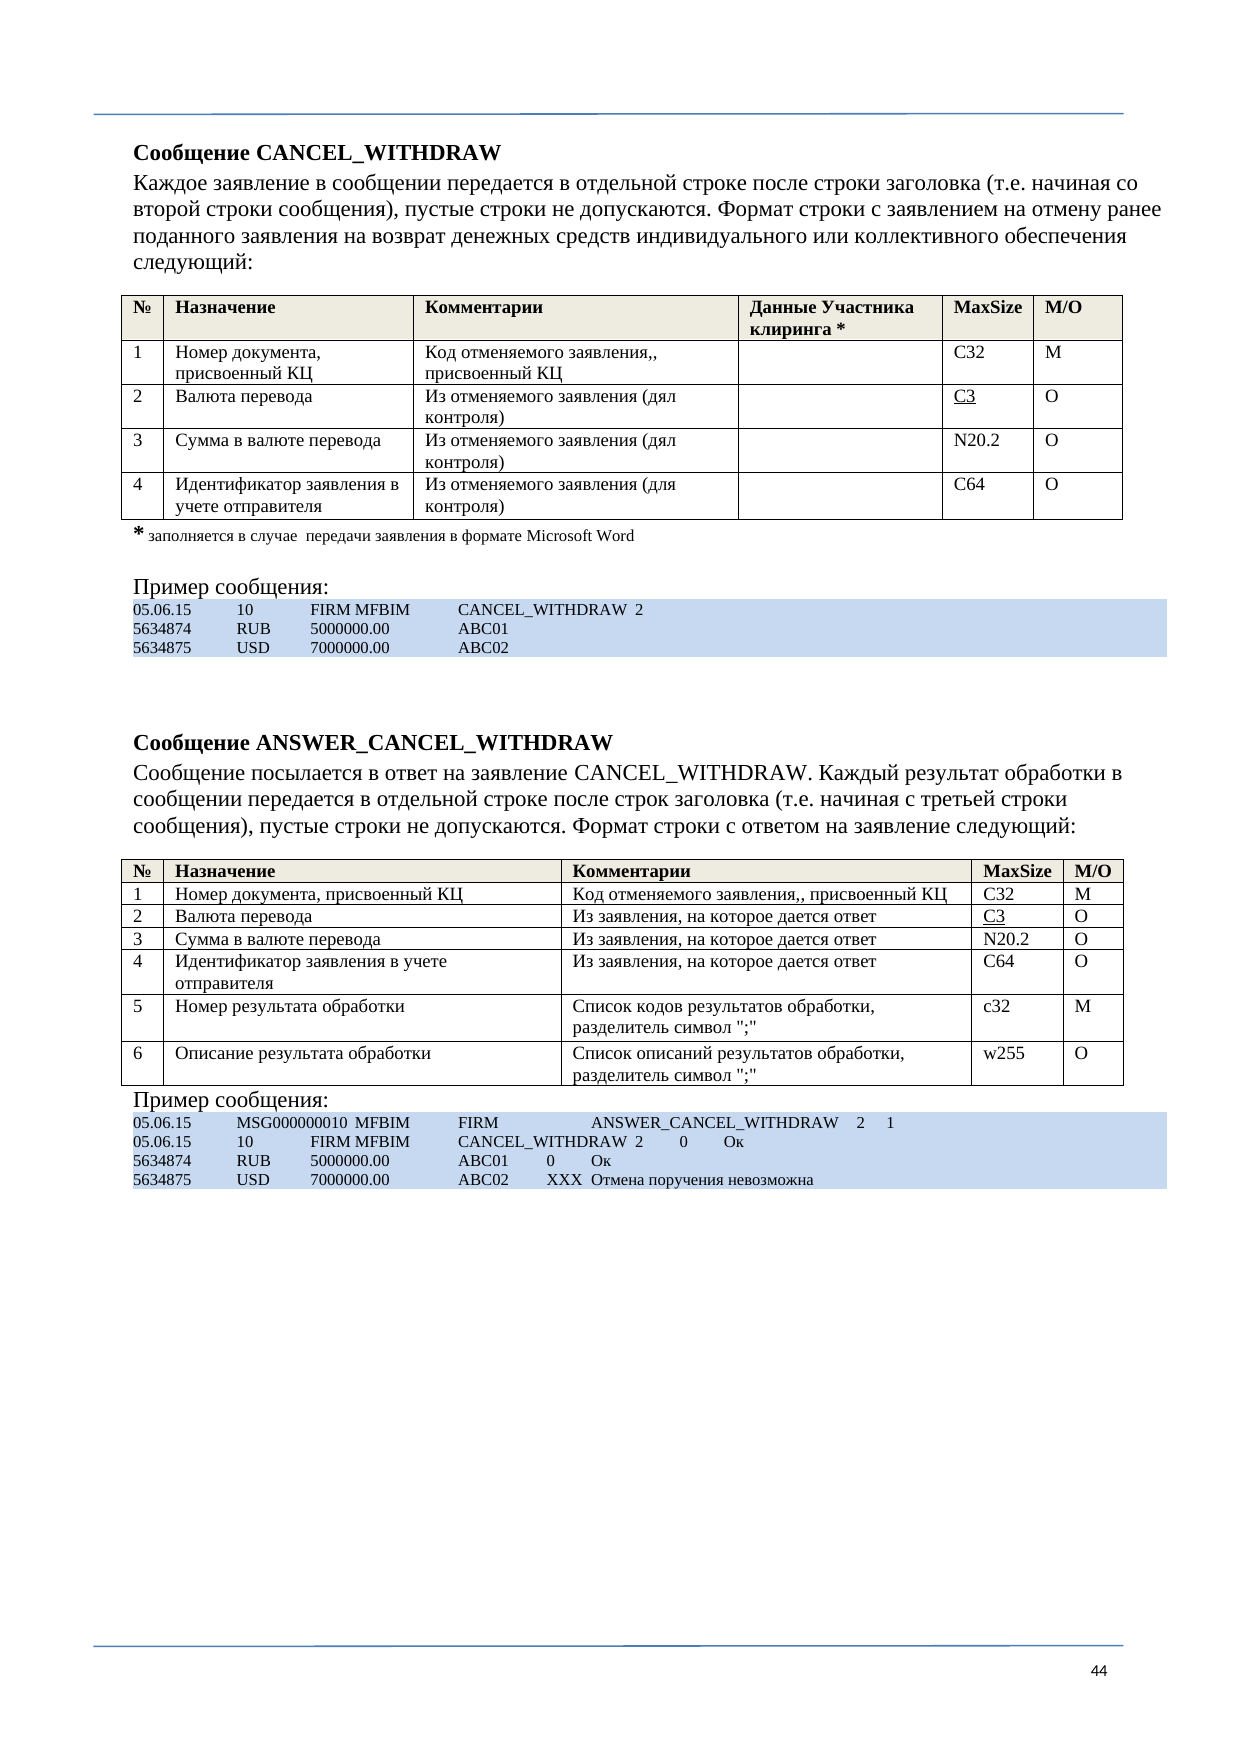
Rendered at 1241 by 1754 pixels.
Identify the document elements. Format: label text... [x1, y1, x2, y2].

table_cell Из заявления, на которое дается ответ [562, 928, 971, 949]
table_cell 2 [122, 385, 163, 428]
table_cell Из заявления, на которое дается ответ [562, 950, 971, 993]
table_cell O [1064, 905, 1123, 927]
table_header Назначение [164, 296, 413, 339]
table_cell 5 [122, 995, 163, 1041]
table_cell Код отменяемого заявления,, присвоенный КЦ [414, 341, 738, 384]
table_cell 3 [122, 429, 163, 472]
text 5634875 USD 7000000.00 ABC02 [133, 638, 1167, 657]
table_cell M [1064, 883, 1123, 904]
table_cell C3 [943, 385, 1033, 428]
table_cell Валюта перевода [164, 905, 561, 927]
table_cell O [1064, 950, 1123, 993]
text * заполняется в случае передачи заявления в формате Microsoft Word [133, 520, 1167, 547]
table_header MaxSize [972, 860, 1063, 882]
table_cell Из отменяемого заявления (дял контроля) [414, 429, 738, 472]
table_cell Номер документа, присвоенный КЦ [164, 341, 413, 384]
table_cell Валюта перевода [164, 385, 413, 428]
table_cell N20.2 [943, 429, 1033, 472]
text 5634874 RUB 5000000.00 ABC01 0 Ок [133, 1151, 1167, 1170]
table_header Данные Участника клиринга * [739, 296, 942, 339]
table_cell M [1064, 995, 1123, 1041]
table_cell C64 [972, 950, 1063, 993]
table_cell Номер документа, присвоенный КЦ [164, 883, 561, 904]
table_cell O [1064, 928, 1123, 949]
table_cell C3 [972, 905, 1063, 927]
table_cell O [1034, 429, 1122, 472]
table_cell O [1064, 1042, 1123, 1085]
table_cell M [1034, 341, 1122, 384]
table_header M/O [1064, 860, 1123, 882]
table_cell C64 [943, 473, 1033, 519]
table_header Комментарии [414, 296, 738, 339]
text Каждое заявление в сообщении передается в отдельной строке после строки заголовка (т.е. начиная со второй строки сообщения), пустые строки не допускаются. Формат строки с заявлением на отмену ранее поданного заявления на возврат денежных средств индивидуального или коллективного обеспечения следующий: [133, 169, 1167, 274]
subtitle Сообщение CANCEL_WITHDRAW [133, 139, 1167, 165]
table_cell N20.2 [972, 928, 1063, 949]
subtitle Сообщение ANSWER_CANCEL_WITHDRAW [133, 729, 1167, 755]
table_cell C32 [943, 341, 1033, 384]
text 5634874 RUB 5000000.00 ABC01 [133, 619, 1167, 638]
text Пример сообщения: [133, 1086, 1167, 1112]
table_header MaxSize [943, 296, 1033, 339]
table_cell c32 [972, 995, 1063, 1041]
text 5634875 USD 7000000.00 ABC02 XXX Отмена поручения невозможна [133, 1170, 1167, 1189]
table_cell Из отменяемого заявления (для контроля) [414, 473, 738, 519]
table_cell Идентификатор заявления в учете отправителя [164, 950, 561, 993]
table_cell w255 [972, 1042, 1063, 1085]
table_cell Код отменяемого заявления,, присвоенный КЦ [562, 883, 971, 904]
table_cell Список кодов результатов обработки, разделитель символ ";" [562, 995, 971, 1041]
table_cell Идентификатор заявления в учете отправителя [164, 473, 413, 519]
table_cell 4 [122, 473, 163, 519]
table_cell Сумма в валюте перевода [164, 429, 413, 472]
table_header № [122, 860, 163, 882]
table_cell O [1034, 385, 1122, 428]
table_cell C32 [972, 883, 1063, 904]
table_header Назначение [164, 860, 561, 882]
text 05.06.15 MSG000000010 MFBIM FIRM ANSWER_CANCEL_WITHDRAW 2 1 [133, 1112, 1167, 1132]
table_cell Описание результата обработки [164, 1042, 561, 1085]
table_header № [122, 296, 163, 339]
text 05.06.15 10 FIRM MFBIM CANCEL_WITHDRAW 2 0 Ок [133, 1132, 1167, 1151]
table_cell [739, 473, 942, 519]
table_cell O [1034, 473, 1122, 519]
table_cell 1 [122, 341, 163, 384]
table_cell 2 [122, 905, 163, 927]
table_cell 1 [122, 883, 163, 904]
table_cell 4 [122, 950, 163, 993]
table_header Комментарии [562, 860, 971, 882]
table_header M/O [1034, 296, 1122, 339]
text 05.06.15 10 FIRM MFBIM CANCEL_WITHDRAW 2 [133, 599, 1167, 619]
table_cell 6 [122, 1042, 163, 1085]
table_cell [739, 429, 942, 472]
table_cell Номер результата обработки [164, 995, 561, 1041]
text Сообщение посылается в ответ на заявление CANCEL_WITHDRAW. Каждый результат обработки в сообщении передается в отдельной строке после строк заголовка (т.е. начиная с третьей строки сообщения), пустые строки не допускаются. Формат строки с ответом на заявление следующий: [133, 759, 1167, 838]
text Пример сообщения: [133, 573, 1167, 599]
table_cell Список описаний результатов обработки, разделитель символ ";" [562, 1042, 971, 1085]
table_cell Сумма в валюте перевода [164, 928, 561, 949]
table_cell [739, 385, 942, 428]
table_cell 3 [122, 928, 163, 949]
table_cell Из отменяемого заявления (дял контроля) [414, 385, 738, 428]
table_cell Из заявления, на которое дается ответ [562, 905, 971, 927]
table_cell [739, 341, 942, 384]
